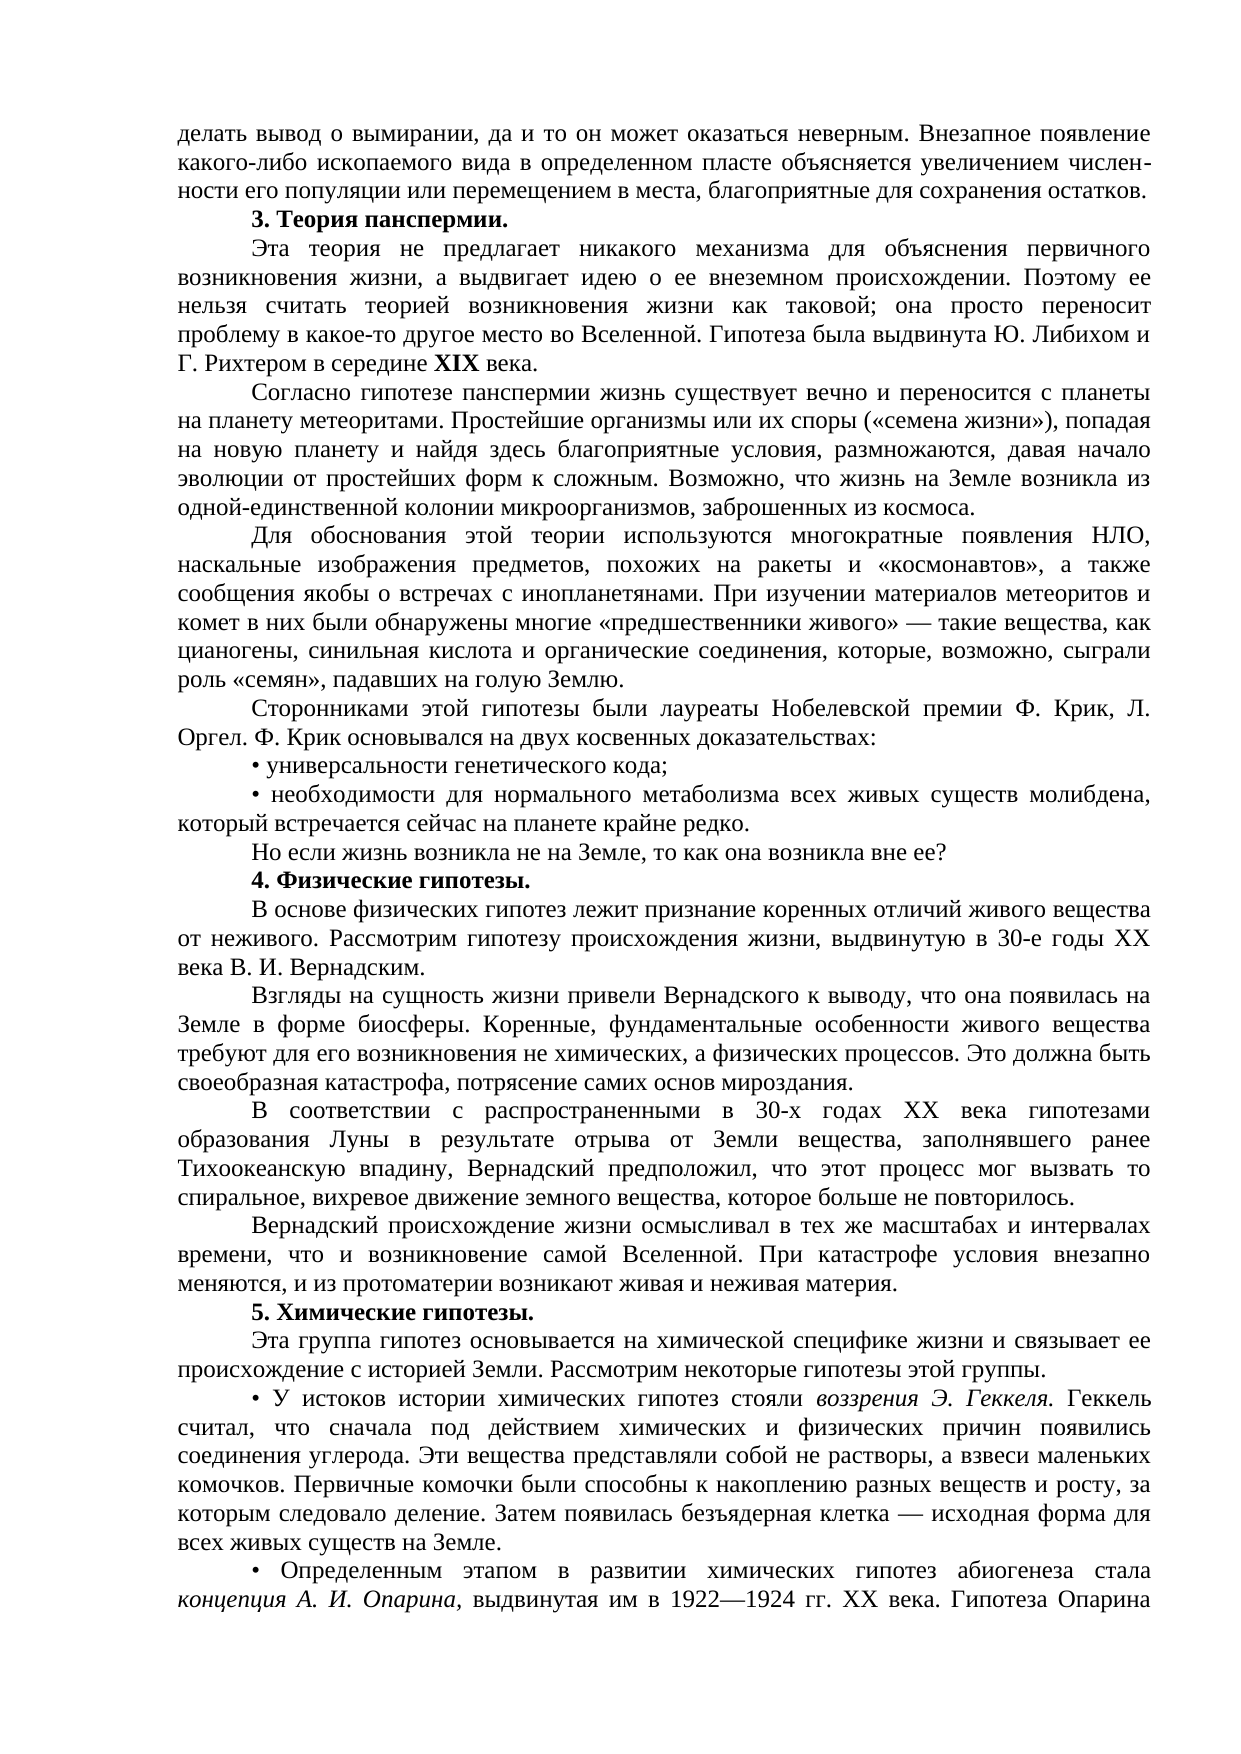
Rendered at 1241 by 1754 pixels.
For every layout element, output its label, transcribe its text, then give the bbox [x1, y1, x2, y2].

text Вернадский происхождение жизни осмысливал в тех же масштабах и интервалах времени, что и возникновение самой Вселенной. При катастрофе условия внезапно меняются, и из протоматерии возникают живая и неживая материя. [177, 1211, 1152, 1297]
text • необходимости для нормального метаболизма всех живых существ молибдена, который встречается сейчас на планете крайне редко. [177, 779, 1152, 837]
text 5. Химические гипотезы. [177, 1297, 1152, 1326]
text Сторонниками этой гипотезы были лауреаты Нобелевской премии Ф. Крик, Л. Оргел. Ф. Крик основывался на двух косвенных доказательствах: [177, 693, 1152, 751]
text В соответствии с распространенными в 30-х годах XX века гипотезами образования Луны в результате отрыва от Земли вещества, заполнявшего ранее Тихоокеанскую впадину, Вернадский предположил, что этот процесс мог вызвать то спиральное, вихревое движение земного вещества, которое больше не повторилось. [177, 1096, 1152, 1211]
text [177, 118, 1152, 204]
text Эта теория не предлагает никакого механизма для объяснения первичного возникновения жизни, а выдвигает идею о ее внеземном происхождении. Поэтому ее нельзя считать теорией возникновения жизни как таковой; она просто переносит проблему в какое-то другое место во Вселенной. Гипотеза была выдвинута Ю. Либихом и Г. Рихтером в середине XIX века. [177, 233, 1152, 377]
text Но если жизнь возникла не на Земле, то как она возникла вне ее? [177, 837, 1152, 866]
text Для обоснования этой теории используются многократные появления НЛО, наскальные изображения предметов, похожих на ракеты и «космонавтов», а также сообщения якобы о встречах с инопланетянами. При изучении материалов метеоритов и комет в них были обнаружены многие «предшественники живого» — такие вещества, как цианогены, синильная кислота и органические соединения, которые, возможно, сыграли роль «семян», падавших на голую Землю. [177, 521, 1152, 693]
text 3. Теория панспермии. [177, 204, 1152, 233]
text Взгляды на сущность жизни привели Вернадского к выводу, что она появилась на Земле в форме биосферы. Коренные, фундаментальные особенности живого вещества требуют для его возникновения не химических, а физических процессов. Это должна быть своеобразная катастрофа, потрясение самих основ мироздания. [177, 981, 1152, 1096]
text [177, 1556, 1152, 1613]
text • У истоков истории химических гипотез стояли воззрения Э. Геккеля. Геккель считал, что сначала под действием химических и физических причин появились соединения углерода. Эти вещества представляли собой не растворы, а взвеси маленьких комочков. Первичные комочки были способны к накоплению разных веществ и росту, за которым следовало деление. Затем появилась безъядерная клетка — исходная форма для всех живых существ на Земле. [177, 1383, 1152, 1556]
text Согласно гипотезе панспермии жизнь существует вечно и переносится с планеты на планету метеоритами. Простейшие организмы или их споры («семена жизни»), попадая на новую планету и найдя здесь благоприятные условия, размножаются, давая начало эволюции от простейших форм к сложным. Возможно, что жизнь на Земле возникла из одной-единственной колонии микроорганизмов, заброшенных из космоса. [177, 377, 1152, 521]
text Эта группа гипотез основывается на химической специфике жизни и связывает ее происхождение с историей Земли. Рассмотрим некоторые гипотезы этой группы. [177, 1326, 1152, 1383]
text В основе физических гипотез лежит признание коренных отличий живого вещества от неживого. Рассмотрим гипотезу происхождения жизни, выдвинутую в 30-е годы XX века В. И. Вернадским. [177, 894, 1152, 981]
text 4. Физические гипотезы. [177, 866, 1152, 894]
text • универсальности генетического кода; [177, 751, 1152, 779]
